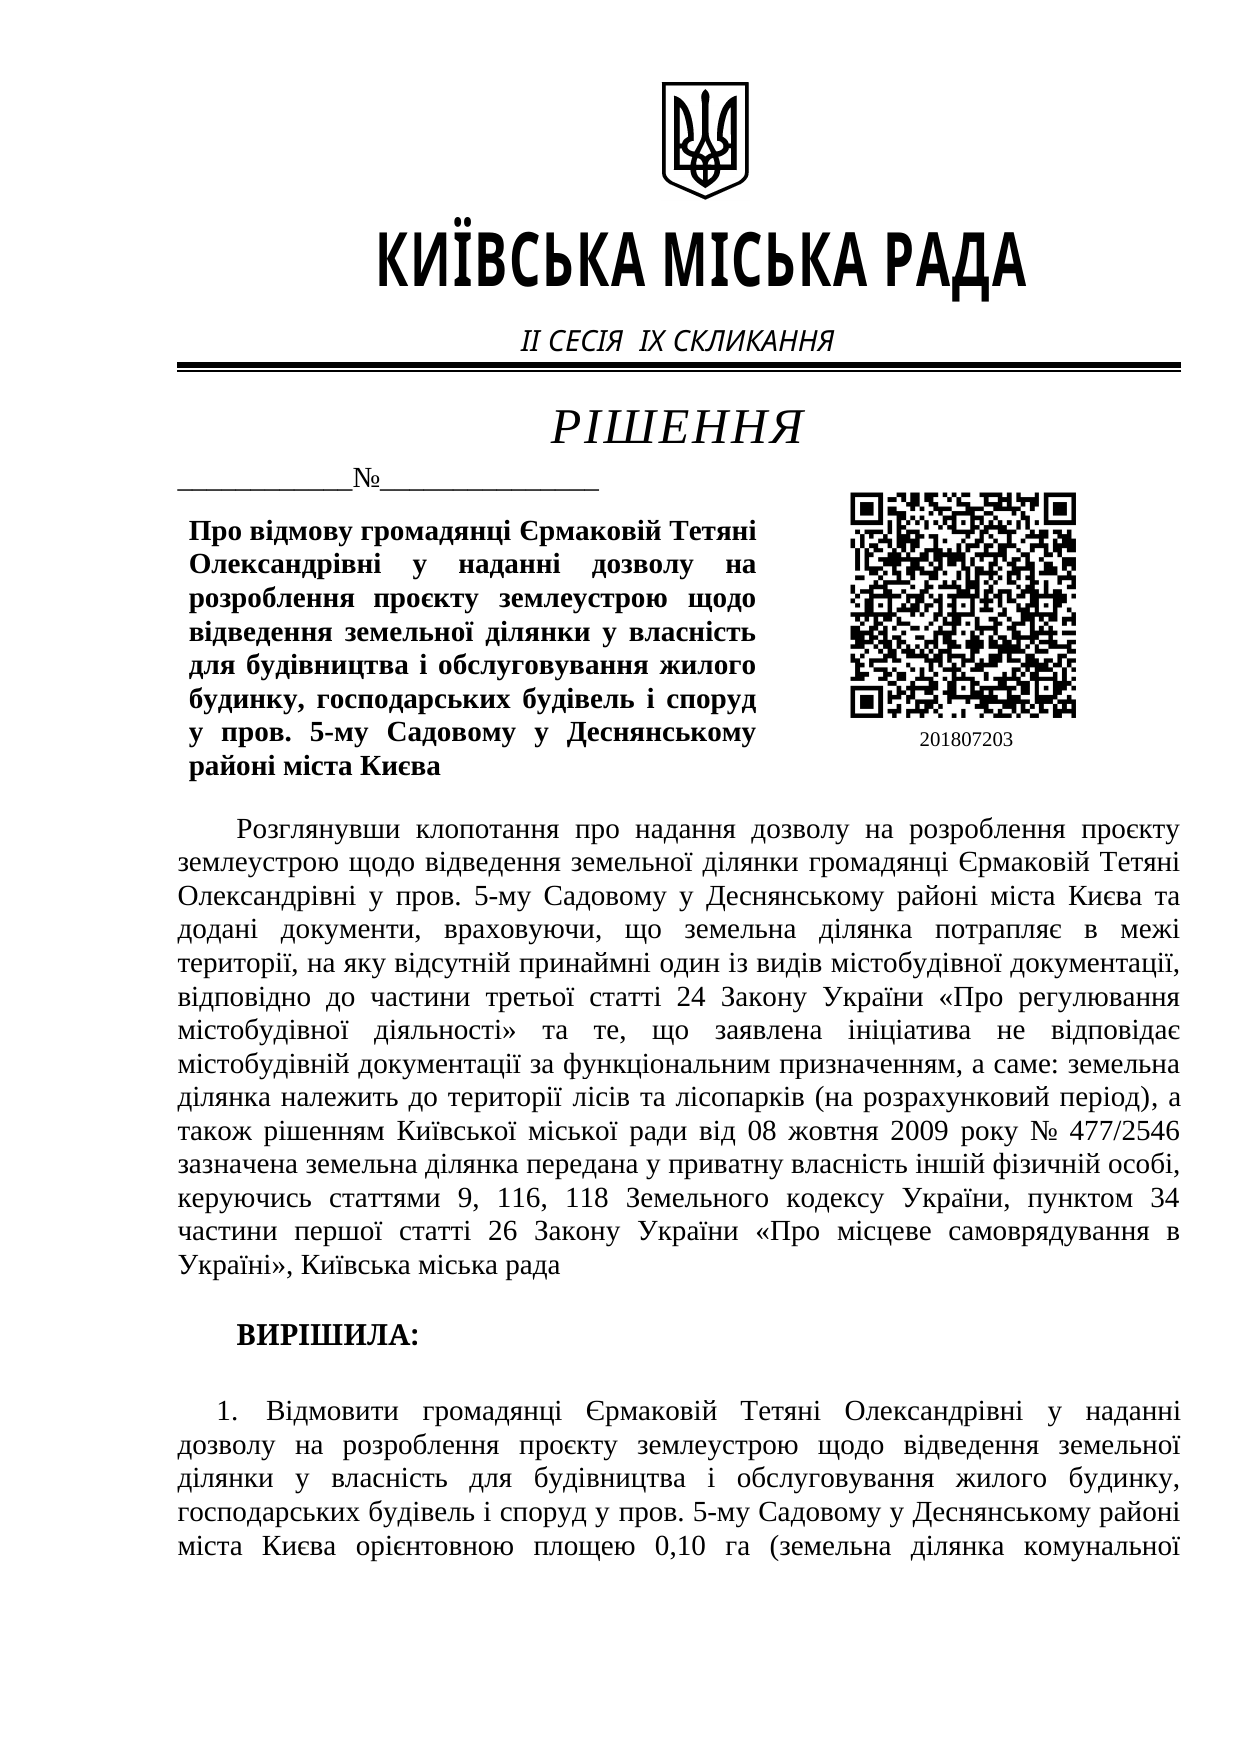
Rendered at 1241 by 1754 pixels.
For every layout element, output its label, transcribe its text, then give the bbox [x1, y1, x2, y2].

picture [660, 82, 751, 201]
text ВИРІШИЛА: [177, 1314, 1181, 1354]
text Розглянувши клопотання про надання дозволу на розроблення проєкту землеустрою щодо відведення земельної ділянки громадянці Єрмаковій Тетяні Олександрівні у пров. 5-му Садовому у Деснянському районі міста Києва та додані документи, враховуючи, що земельна ділянка потрапляє в межі території, на яку відсутній принаймні один із видів містобудівної документації, відповідно до частини третьої статті 24 Закону України «Про регулювання містобудівної діяльності» та те, що заявлена ініціатива не відповідає містобудівній документації за функціональним призначенням, а саме: земельна ділянка належить до території лісів та лісопарків (на розрахунковий період), а також рішенням Київської міської ради від 08 жовтня 2009 року № 477/2546 зазначена земельна ділянка передана у приватну власність іншій фізичній особі, керуючись статтями 9, 116, 118 Земельного кодексу України, пунктом 34 частини першої статті 26 Закону України «Про місцеве самоврядування в Україні», Київська міська рада [177, 811, 1181, 1281]
subtitle РІШЕННЯ [177, 397, 1181, 454]
subtitle II сесія IX скликання [177, 320, 1181, 362]
picture [832, 475, 1094, 736]
text ____________№_______________ [177, 460, 1181, 494]
text КИЇВСЬКА МІСЬКА РАДА [222, 206, 1181, 308]
table_header Про відмову громадянці Єрмаковій Тетяні Олександрівні у наданні дозволу на розроблення проєкту землеустрою щодо відведення земельної ділянки у власність для будівництва і обслуговування жилого будинку, господарських будівель і споруд у пров. 5-му Садовому у Деснянському районі міста Києва [177, 513, 768, 781]
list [177, 1393, 1181, 1561]
